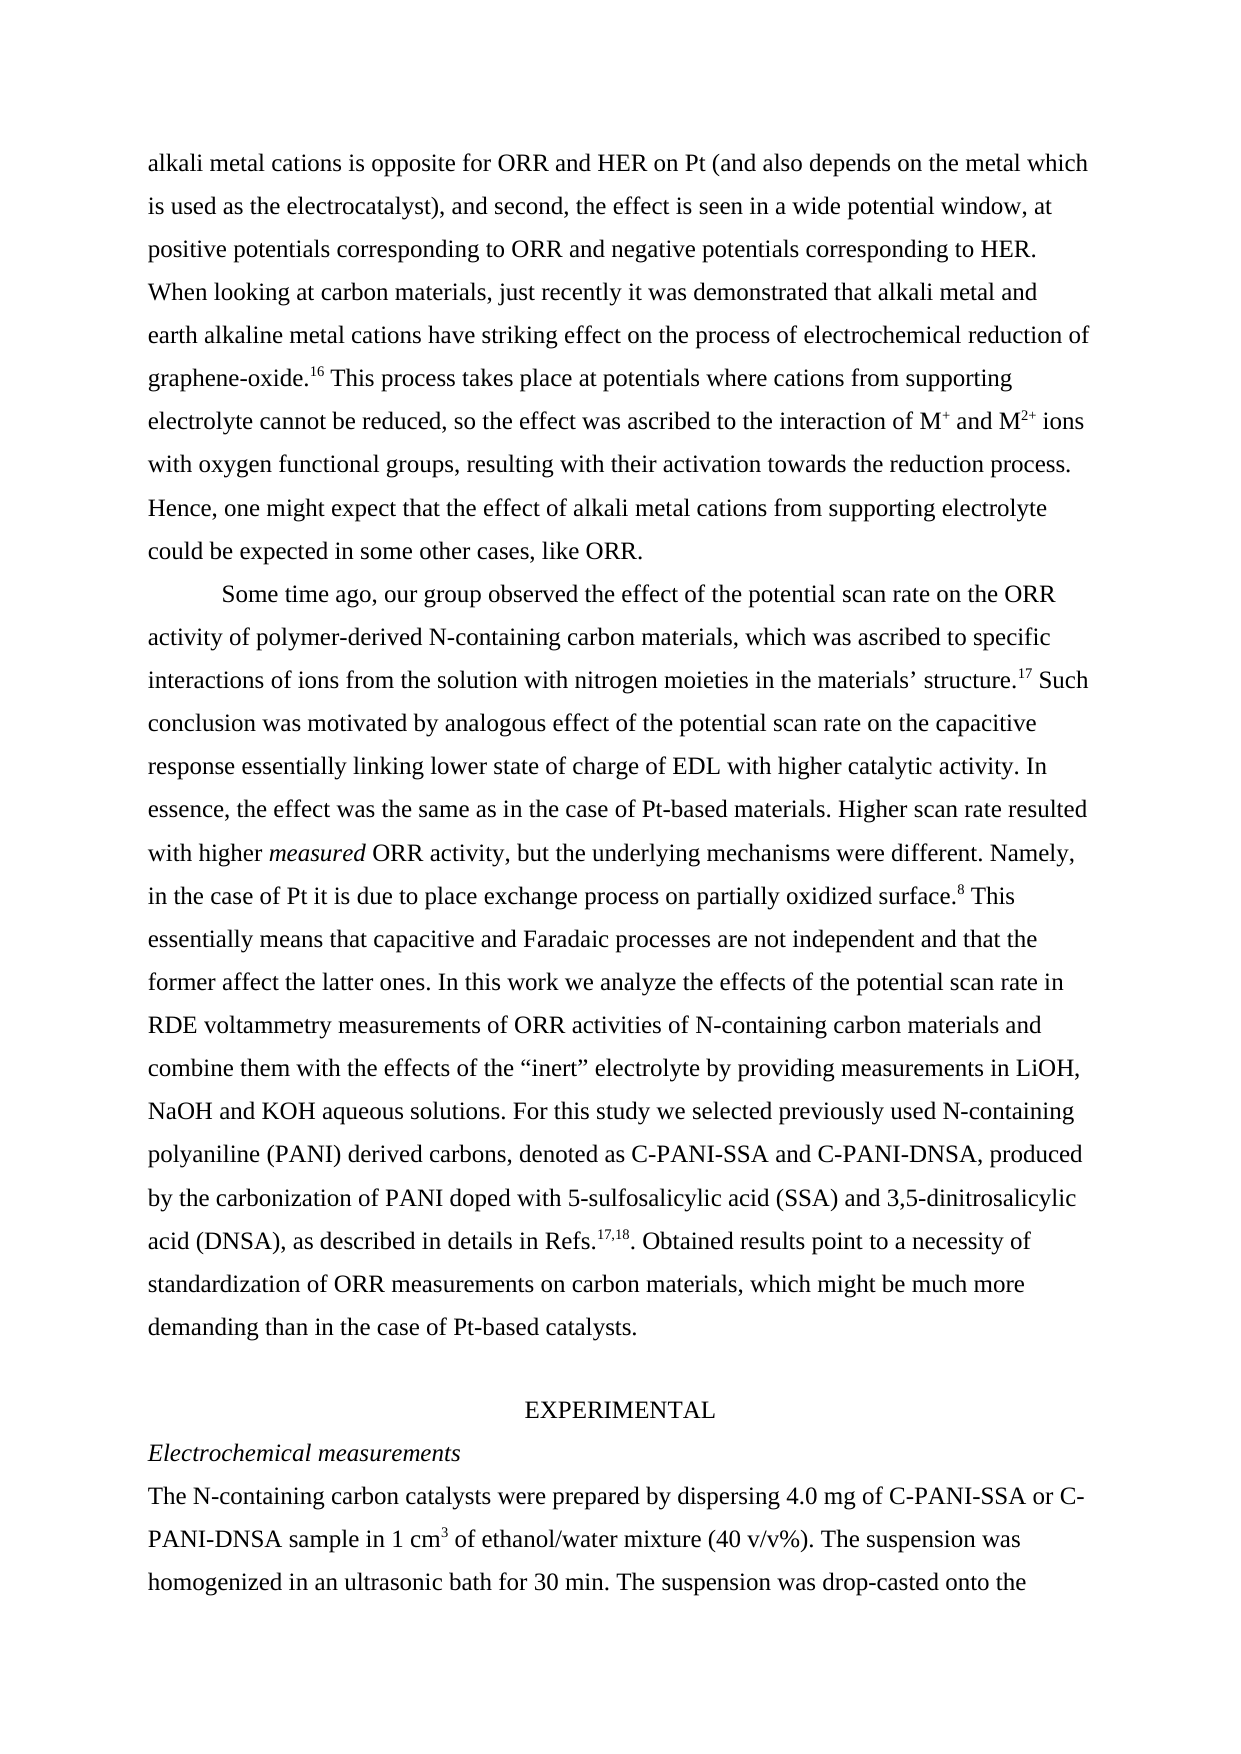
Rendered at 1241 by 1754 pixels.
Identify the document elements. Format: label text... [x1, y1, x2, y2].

text Electrochemical measurements [148, 1438, 1092, 1467]
text EXPERIMENTAL [148, 1395, 1092, 1423]
text Some time ago, our group observed the effect of the potential scan rate on the ORR activity of polymer-derived N-containing carbon materials, which was ascribed to specific interactions of ions from the solution with nitrogen moieties in the materials’ structure.17 Such conclusion was motivated by analogous effect of the potential scan rate on the capacitive response essentially linking lower state of charge of EDL with higher catalytic activity. In essence, the effect was the same as in the case of Pt-based materials. Higher scan rate resulted with higher measured ORR activity, but the underlying mechanisms were different. Namely, in the case of Pt it is due to place exchange process on partially oxidized surface.8 This essentially means that capacitive and Faradaic processes are not independent and that the former affect the latter ones. In this work we analyze the effects of the potential scan rate in RDE voltammetry measurements of ORR activities of N-containing carbon materials and combine them with the effects of the “inert” electrolyte by providing measurements in LiOH, NaOH and KOH aqueous solutions. For this study we selected previously used N-containing polyaniline (PANI) derived carbons, denoted as C-PANI-SSA and C-PANI-DNSA, produced by the carbonization of PANI doped with 5-sulfosalicylic acid (SSA) and 3,5-dinitrosalicylic acid (DNSA), as described in details in Refs.17,18. Obtained results point to a necessity of standardization of ORR measurements on carbon materials, which might be much more demanding than in the case of Pt-based catalysts. [148, 579, 1092, 1341]
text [148, 148, 1092, 564]
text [148, 1481, 1092, 1596]
